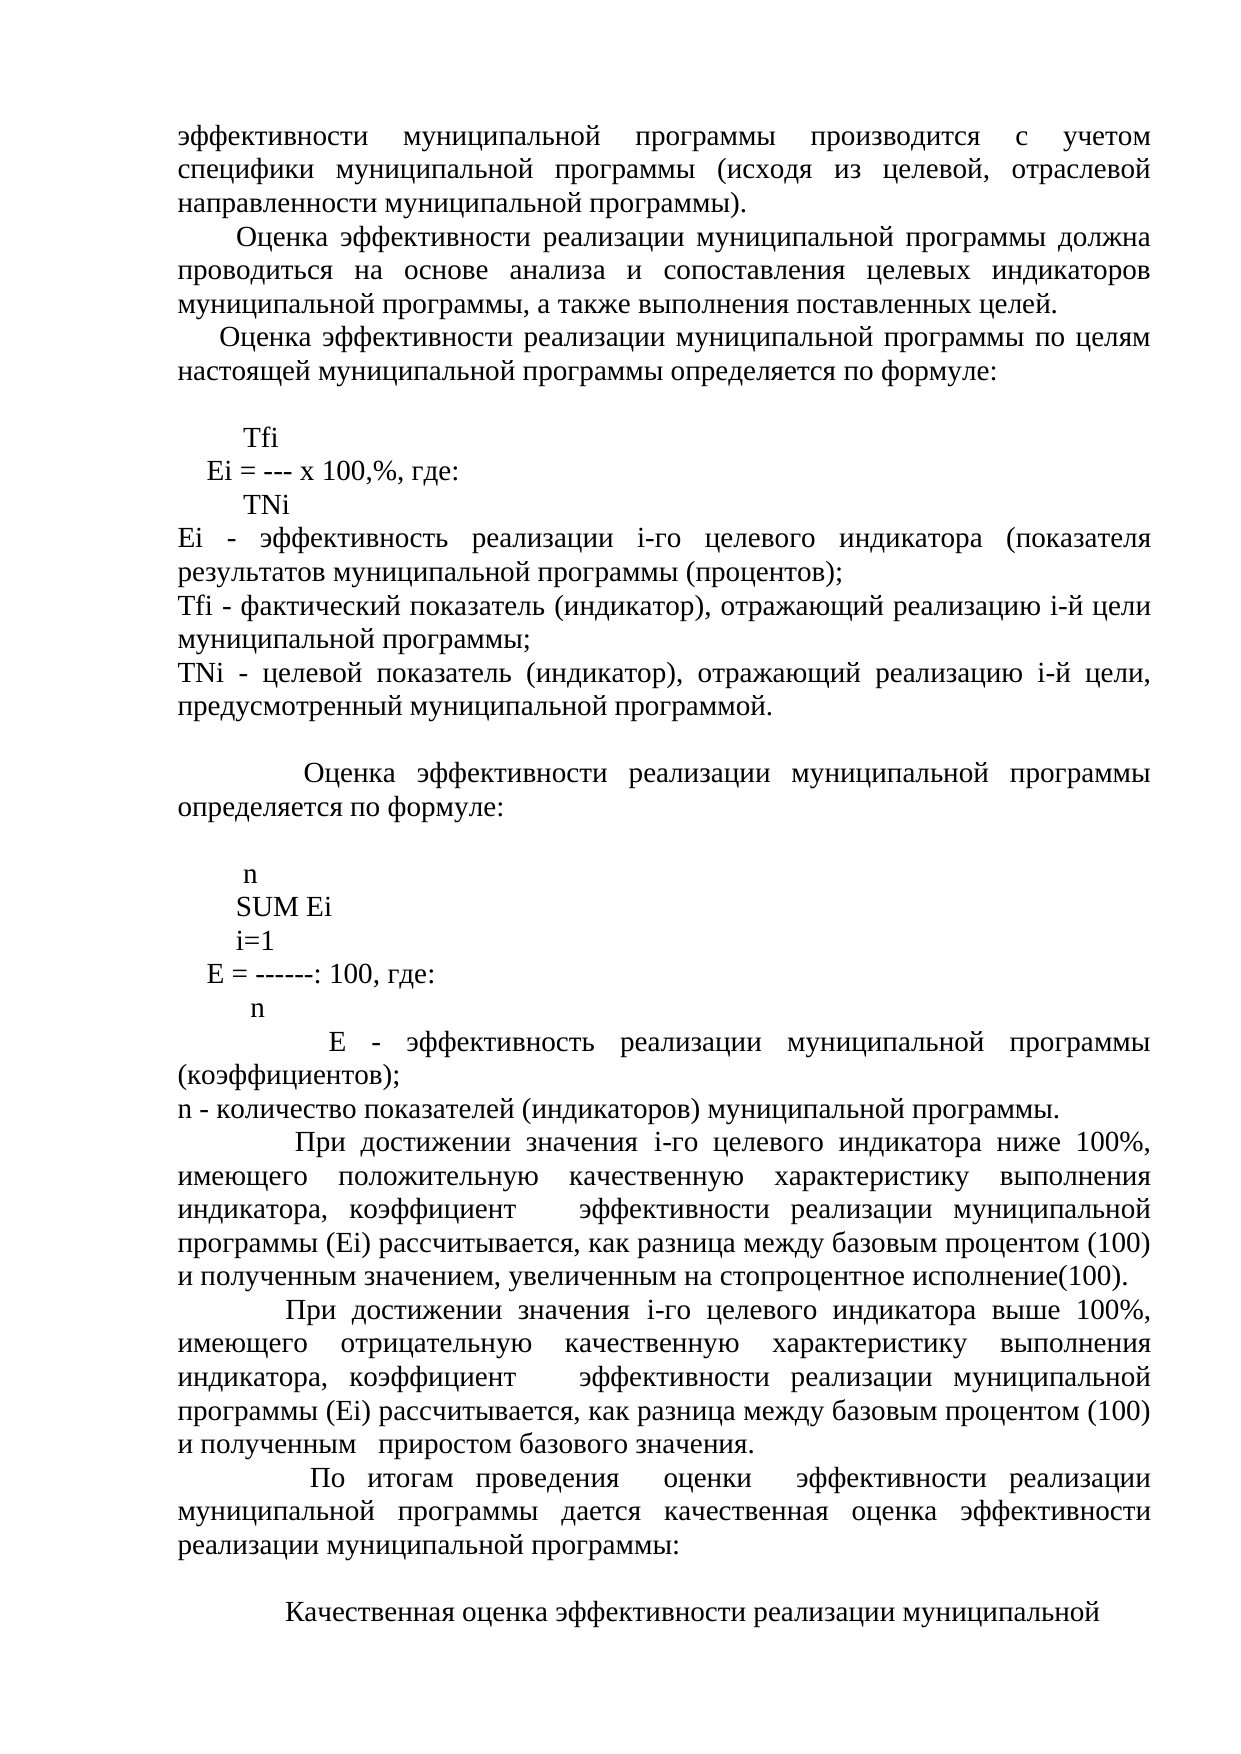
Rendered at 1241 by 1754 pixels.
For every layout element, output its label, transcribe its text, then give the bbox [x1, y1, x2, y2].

text E = ------: 100, где: [177, 957, 1152, 990]
text Tfi - фактический показатель (индикатор), отражающий реализацию i-й цели муниципальной программы; [177, 588, 1152, 655]
text При достижении значения i-го целевого индикатора ниже 100%, имеющего положительную качественную характеристику выполнения индикатора, коэффициент эффективности реализации муниципальной программы (Еi) рассчитывается, как разница между базовым процентом (100) и полученным значением, увеличенным на стопроцентное исполнение(100). [177, 1124, 1152, 1292]
text SUM Ei [177, 889, 1152, 923]
text Tfi [177, 420, 1152, 453]
text По итогам проведения оценки эффективности реализации муниципальной программы дается качественная оценка эффективности реализации муниципальной программы: [177, 1460, 1152, 1560]
text Ei - эффективность реализации i-го целевого индикатора (показателя результатов муниципальной программы (процентов); [177, 521, 1152, 588]
text TNi [177, 487, 1152, 521]
text Оценка эффективности реализации муниципальной программы должна проводиться на основе анализа и сопоставления целевых индикаторов муниципальной программы, а также выполнения поставленных целей. [177, 219, 1152, 319]
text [177, 118, 1152, 219]
text E - эффективность реализации муниципальной программы (коэффициентов); [177, 1024, 1152, 1091]
text n - количество показателей (индикаторов) муниципальной программы. [177, 1091, 1152, 1124]
text При достижении значения i-го целевого индикатора выше 100%, имеющего отрицательную качественную характеристику выполнения индикатора, коэффициент эффективности реализации муниципальной программы (Еi) рассчитывается, как разница между базовым процентом (100) и полученным приростом базового значения. [177, 1292, 1152, 1460]
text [177, 1594, 1152, 1627]
text TNi - целевой показатель (индикатор), отражающий реализацию i-й цели, предусмотренный муниципальной программой. [177, 655, 1152, 722]
text i=1 [177, 923, 1152, 957]
text Ei = --- x 100,%, где: [177, 453, 1152, 487]
text Оценка эффективности реализации муниципальной программы по целям настоящей муниципальной программы определяется по формуле: [177, 319, 1152, 386]
text Оценка эффективности реализации муниципальной программы определяется по формуле: [177, 755, 1152, 822]
text n [177, 856, 1152, 889]
text n [177, 990, 1152, 1024]
